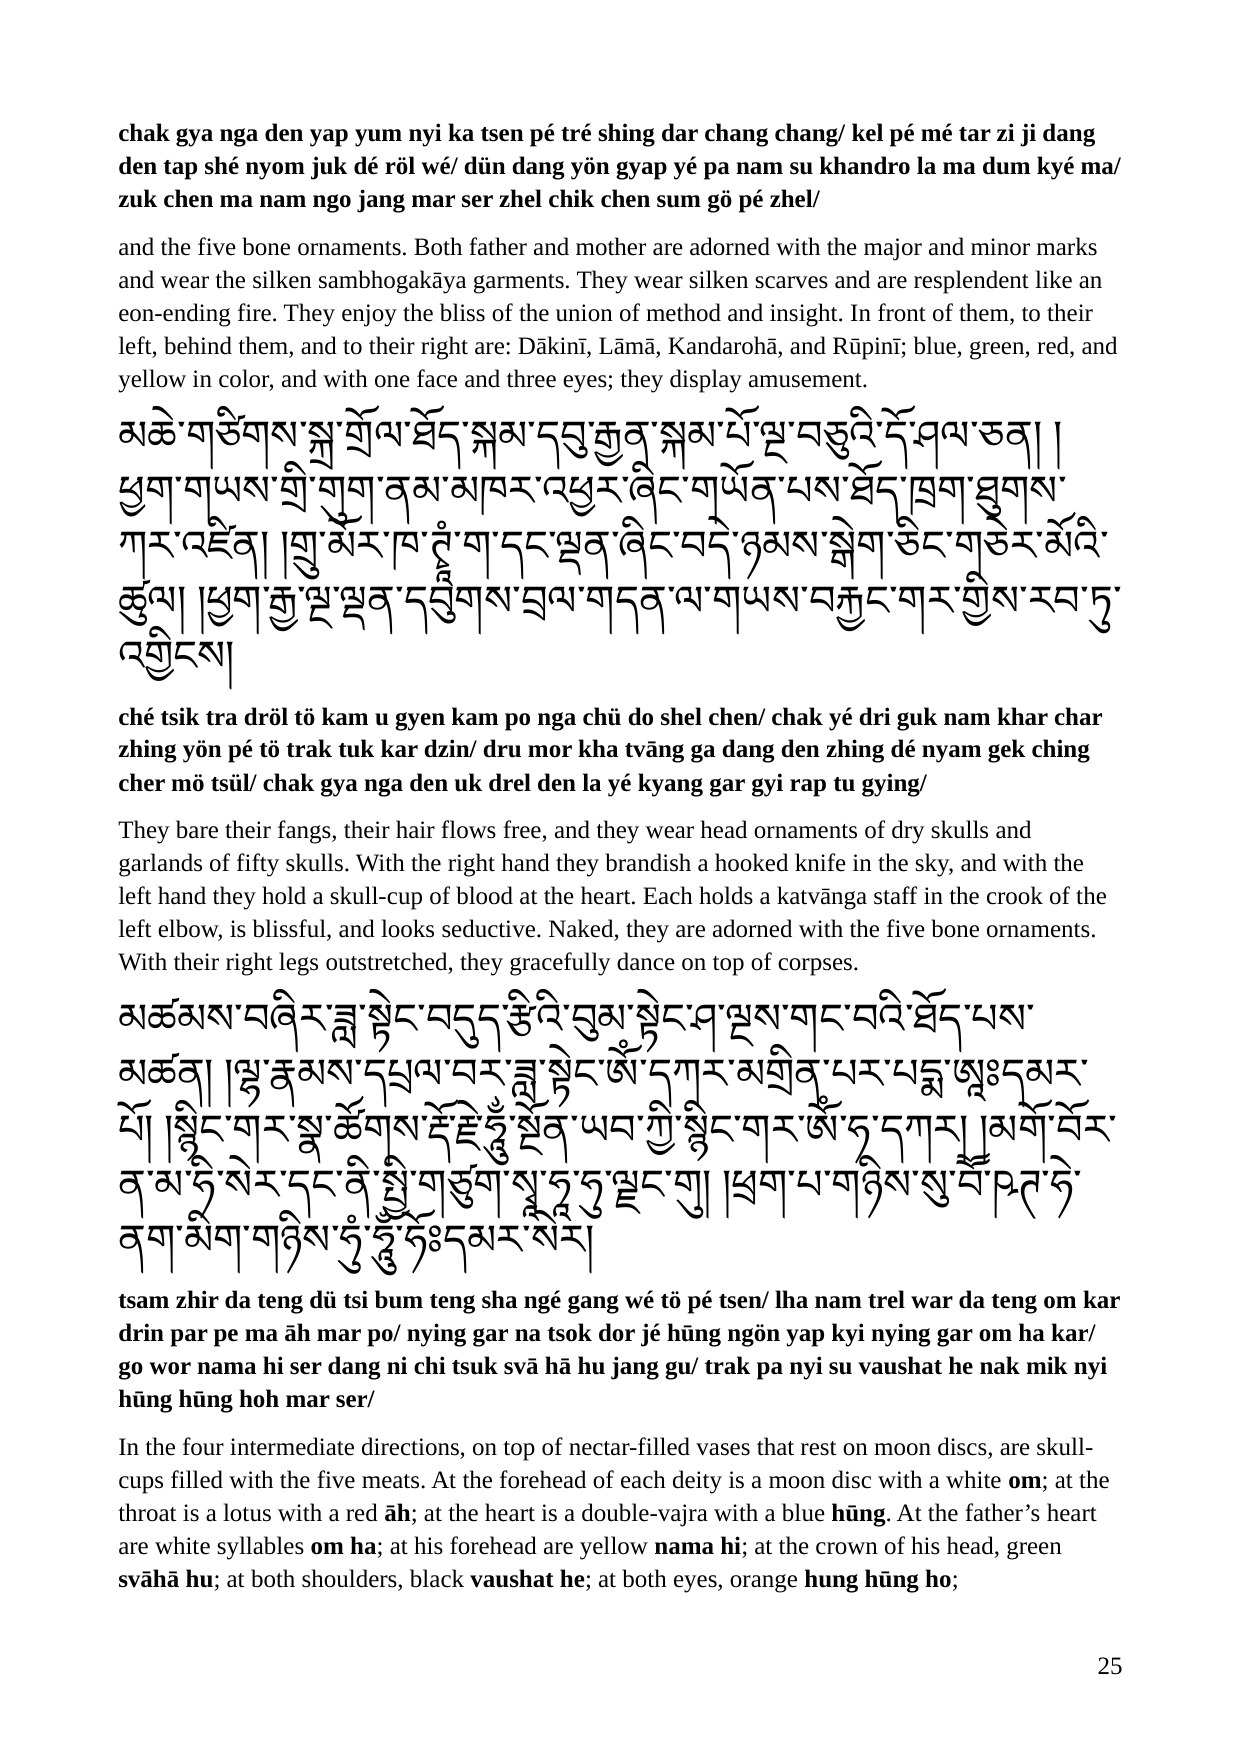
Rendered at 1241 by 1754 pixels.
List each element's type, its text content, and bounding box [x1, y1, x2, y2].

text They bare their fangs, their hair flows free, and they wear head ornaments of dry skulls and garlands of fifty skulls. With the right hand they brandish a hooked knife in the sky, and with the left hand they hold a skull-cup of blood at the heart. Each holds a katvānga staff in the crook of the left elbow, is blissful, and looks seductive. Naked, they are adorned with the five bone ornaments. With their right legs outstretched, they gracefully dance on top of corpses. [118, 815, 1122, 976]
text tsam zhir da teng dü tsi bum teng sha ngé gang wé tö pé tsen/ lha nam trel war da teng om kar drin par pe ma āh mar po/ nying gar na tsok dor jé hūng ngön yap kyi nying gar om ha kar/ go wor nama hi ser dang ni chi tsuk svā hā hu jang gu/ trak pa nyi su vaushat he nak mik nyi hūng hūng hoh mar ser/ [118, 1285, 1122, 1413]
text མཆེ་གཙིགས་སྐྲ་གྲོལ་ཐོད་སྐམ་དབུ་རྒྱན་སྐམ་པོ་ལྔ་བཅུའི་དོ་ཤལ་ཅན། །ཕྱག་གཡས་གྲི་གུག་ནམ་མཁར་འཕྱར་ཞིང་གཡོན་པས་ཐོད་ཁྲག་ཐུགས་ཀར་འཛིན། །གྲུ་མོར་ཁ་ཊྭཱཾ་ག་དང་ལྡན་ཞིང་བདེ་ཉམས་སྒེག་ཅིང་གཅེར་མོའི་ཚུལ། །ཕྱག་རྒྱ་ལྔ་ལྡན་དབུགས་བྲལ་གདན་ལ་གཡས་བརྐྱང་གར་གྱིས་རབ་ཏུ་འགྱིངས། [118, 411, 1122, 680]
text chak gya nga den yap yum nyi ka tsen pé tré shing dar chang chang/ kel pé mé tar zi ji dang den tap shé nyom juk dé röl wé/ dün dang yön gyap yé pa nam su khandro la ma dum kyé ma/ zuk chen ma nam ngo jang mar ser zhel chik chen sum gö pé zhel/ [118, 118, 1122, 213]
text མཚམས་བཞིར་ཟླ་སྟེང་བདུད་རྩིའི་བུམ་སྟེང་ཤ་ལྔས་གང་བའི་ཐོད་པས་མཚན། །ལྷ་རྣམས་དཔྲལ་བར་ཟླ་སྟེང་ཨོཾ་དཀར་མགྲིན་པར་པདྨ་ཨཱཿདམར་པོ། །སྙིང་གར་སྣ་ཚོགས་རྡོ་རྗེ་ཧཱུྂ་སྔོན་ཡབ་ཀྱི་སྙིང་གར་ཨོཾ་ཧ་དཀར། །མགོ་བོར་ན་མ་ཧི་སེར་དང་ནི་སྤྱི་གཙུག་སྭཱ་ཧཱ་ཧུ་ལྗང་གུ། །ཕྲག་པ་གཉིས་སུ་བཽ་ཥཊ་ཧེ་ནག་མིག་གཉིས་ཧུཾ་ཧཱུྂ་ཧོཿདམར་སེར། [118, 995, 1122, 1263]
text ché tsik tra dröl tö kam u gyen kam po nga chü do shel chen/ chak yé dri guk nam khar char zhing yön pé tö trak tuk kar dzin/ dru mor kha tvāng ga dang den zhing dé nyam gek ching cher mö tsül/ chak gya nga den uk drel den la yé kyang gar gyi rap tu gying/ [118, 702, 1122, 796]
text and the five bone ornaments. Both father and mother are adorned with the major and minor marks and wear the silken sambhogakāya garments. They wear silken scarves and are resplendent like an eon-ending fire. They enjoy the bliss of the union of method and insight. In front of them, to their left, behind them, and to their right are: Dākinī, Lāmā, Kandarohā, and Rūpinī; blue, green, red, and yellow in color, and with one face and three eyes; they display amusement. [118, 232, 1122, 393]
text In the four intermediate directions, on top of nectar-filled vases that rest on moon discs, are skull-cups filled with the five meats. At the forehead of each deity is a moon disc with a white om; at the throat is a lotus with a red āh; at the heart is a double-vajra with a blue hūng. At the father’s heart are white syllables om ha; at his forehead are yellow nama hi; at the crown of his head, green svāhā hu; at both shoulders, black vaushat he; at both eyes, orange hung hūng ho; [118, 1432, 1122, 1592]
